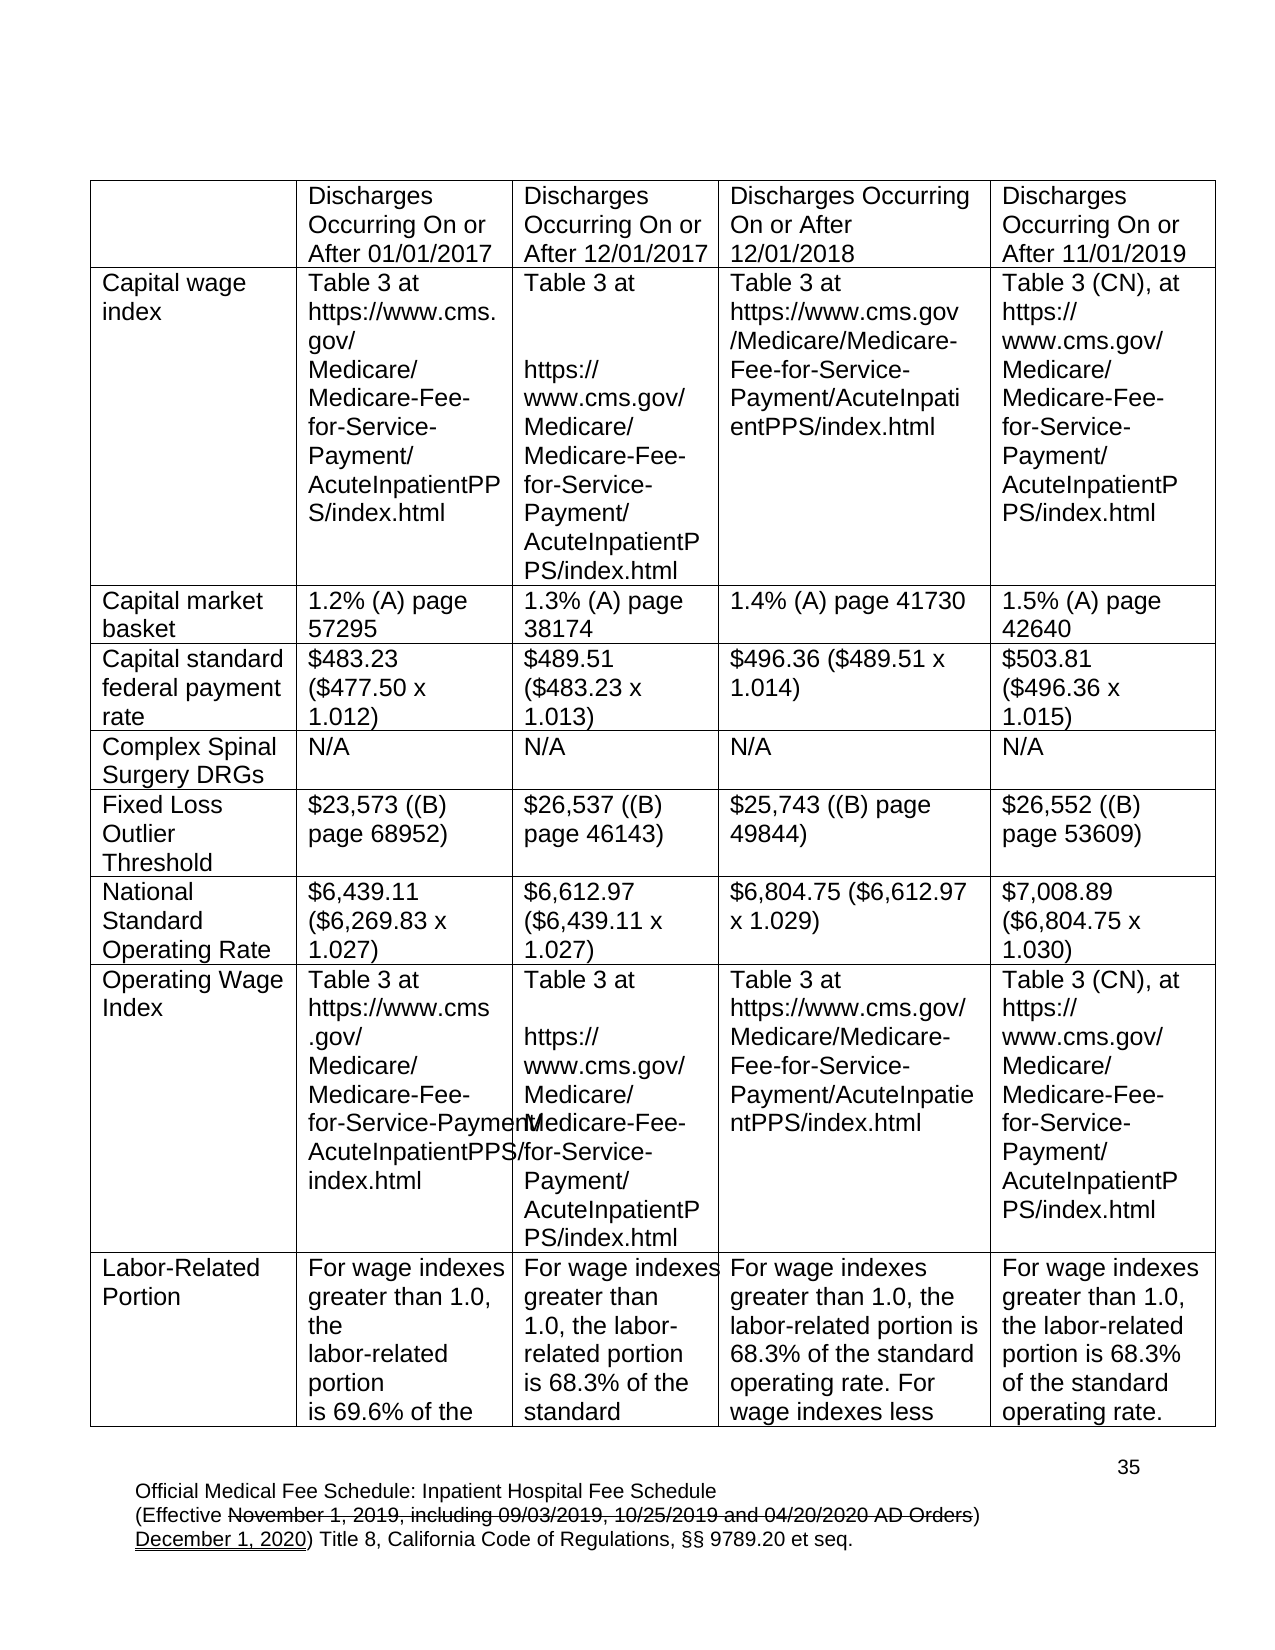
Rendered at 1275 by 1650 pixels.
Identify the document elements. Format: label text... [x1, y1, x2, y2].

table_cell $496.36 ($489.51 x 1.014) [719, 644, 990, 730]
table_cell N/A [513, 731, 718, 789]
table_cell N/A [719, 731, 990, 789]
table_cell $483.23 ($477.50 x 1.012) [297, 644, 512, 730]
table_cell 1.5% (A) page 42640 [991, 586, 1215, 643]
table_cell $6,804.75 ($6,612.97 x 1.029) [719, 877, 990, 963]
table_cell $6,439.11 ($6,269.83 x 1.027) [297, 877, 512, 963]
table_header Discharges Occurring On or After 01/01/2017 [297, 181, 512, 267]
table_cell Table 3 at https://www.cms.gov/ Medicare/Medicare-Fee-for-Service-Payment/AcuteInpatientPPS/index.html [297, 268, 512, 584]
table_cell Complex Spinal Surgery DRGs [91, 731, 296, 789]
table_header Discharges Occurring On or After 12/01/2018 [719, 181, 990, 267]
table_cell 1.4% (A) page 41730 [719, 586, 990, 643]
table_header [91, 181, 296, 267]
table_cell $7,008.89 ($6,804.75 x 1.030) [991, 877, 1215, 963]
table_header Discharges Occurring On or After 12/01/2017 [513, 181, 718, 267]
table_cell Table 3 at https://www.cms.gov/ Medicare/Medicare-Fee- for-Service-Payment/ AcuteInpatientPPS/index.html [513, 268, 718, 584]
table_cell $26,552 ((B) page 53609) [991, 790, 1215, 876]
table_cell Operating Wage Index [91, 965, 296, 1252]
table_cell Table 3 at https://www.cms.gov/Medicare/Medicare-Fee-for-Service-Payment/AcuteInpatientPPS/index.html [719, 965, 990, 1252]
table_cell 1.3% (A) page 38174 [513, 586, 718, 643]
table_header Discharges Occurring On or After 11/01/2019 [991, 181, 1215, 267]
table_cell Table 3 at https://www.cms.gov/ Medicare/Medicare-Fee- for-Service-Payment/AcuteInpatientPPS/index.html [513, 965, 718, 1252]
table_cell $25,743 ((B) page 49844) [719, 790, 990, 876]
table_cell Table 3 (CN), at https://www.cms.gov/Medicare/Medicare-Fee-for-Service-Payment/AcuteInpatientPPS/index.html [991, 965, 1215, 1252]
table_cell $503.81 ($496.36 x 1.015) [991, 644, 1215, 730]
table_cell N/A [297, 731, 512, 789]
table_cell N/A [991, 731, 1215, 789]
table_cell Table 3 (CN), at https://www.cms.gov/Medicare/Medicare-Fee-for-Service-Payment/AcuteInpatientPPS/index.html [991, 268, 1215, 584]
table_cell Labor-Related Portion [91, 1253, 296, 1426]
table_cell $6,612.97 ($6,439.11 x 1.027) [513, 877, 718, 963]
table_cell Capital standard federal payment rate [91, 644, 296, 730]
table_cell National Standard Operating Rate [91, 877, 296, 963]
table_cell 1.2% (A) page 57295 [297, 586, 512, 643]
table_cell Table 3 at https://www.cms.gov/ Medicare/Medicare-Fee- for-Service-Payment/ AcuteInpatientPPS/ index.html [297, 965, 512, 1252]
table_cell Capital market basket [91, 586, 296, 643]
table_cell $23,573 ((B) page 68952) [297, 790, 512, 876]
table_cell Table 3 at https://www.cms.gov/Medicare/Medicare-Fee-for-Service-Payment/AcuteInpatientPPS/index.html [719, 268, 990, 584]
table_cell Fixed Loss Outlier Threshold [91, 790, 296, 876]
table_cell Capital wage index [91, 268, 296, 584]
table_cell $26,537 ((B) page 46143) [513, 790, 718, 876]
table_cell $489.51 ($483.23 x 1.013) [513, 644, 718, 730]
